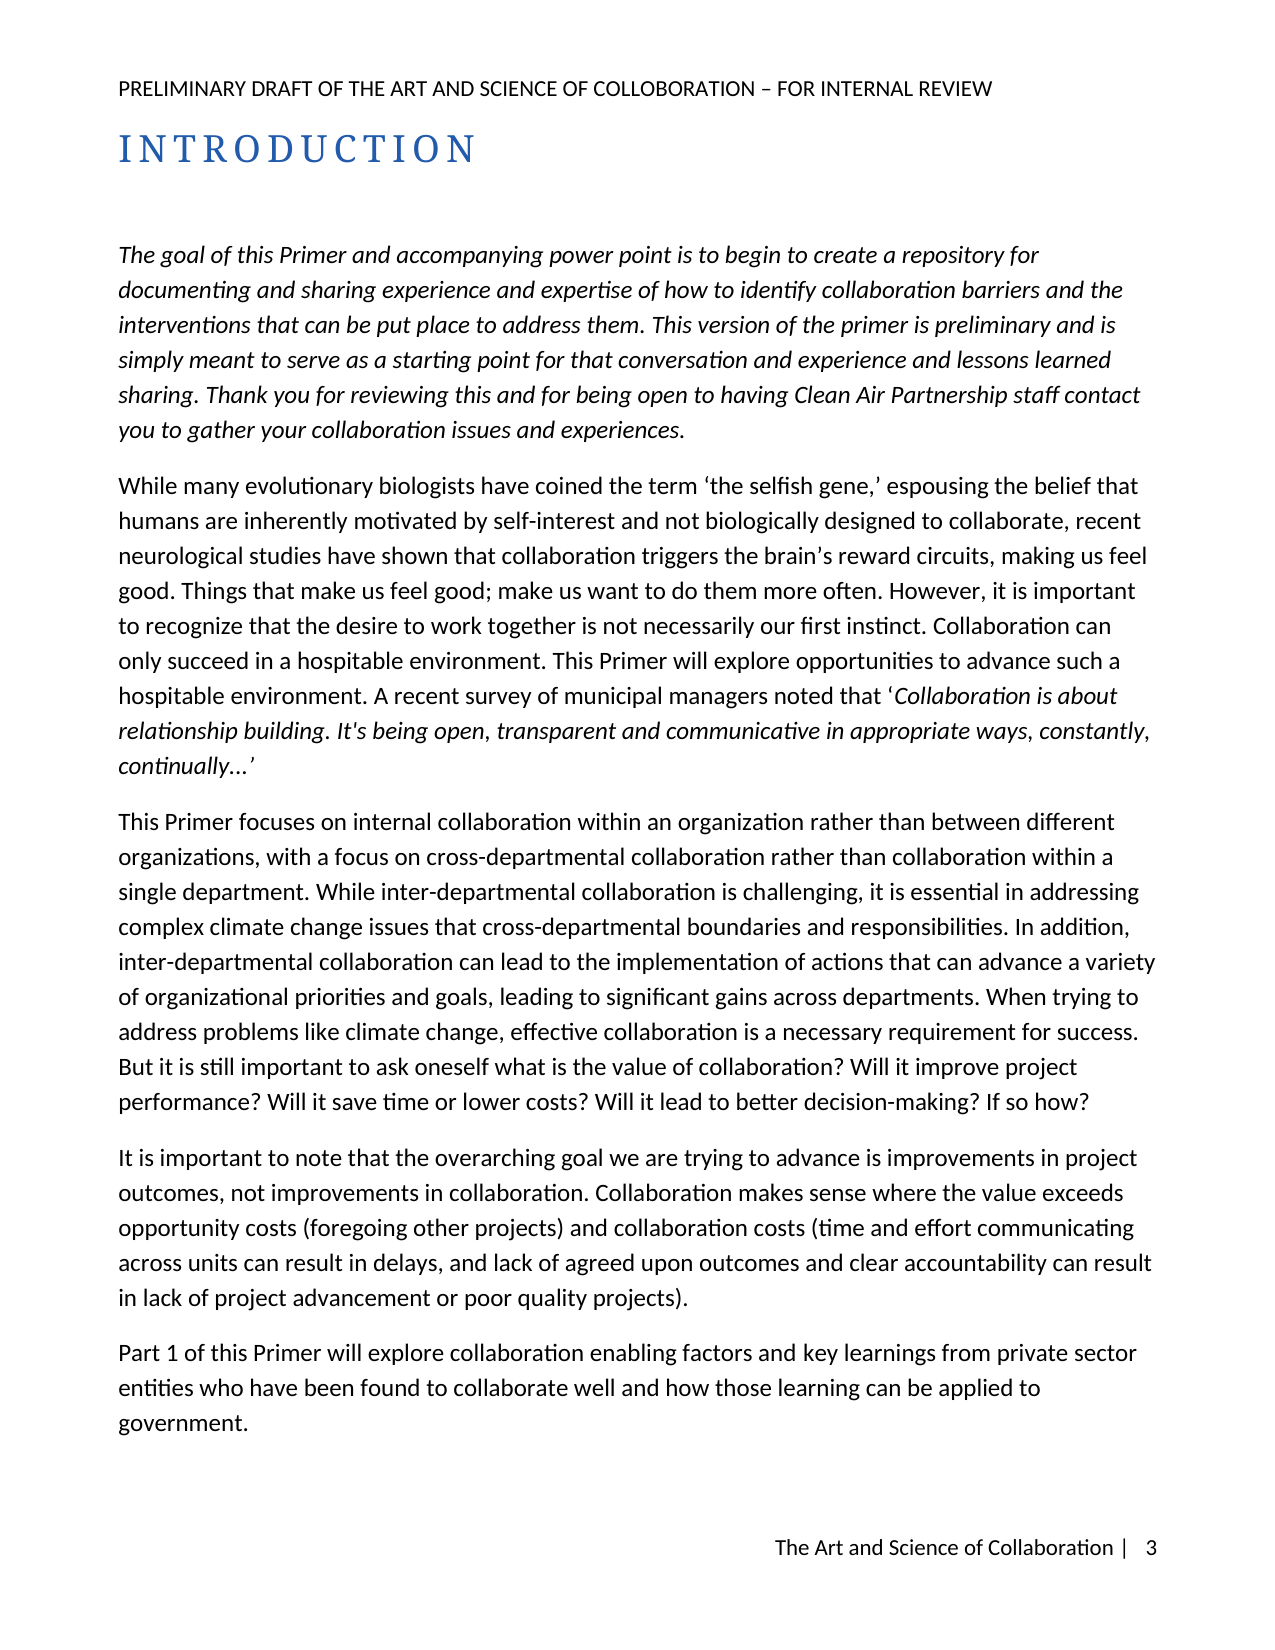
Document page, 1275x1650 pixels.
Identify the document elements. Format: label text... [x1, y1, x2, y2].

text While many evolutionary biologists have coined the term ‘the selfish gene,’ espousing the belief that humans are inherently motivated by self-interest and not biologically designed to collaborate, recent neurological studies have shown that collaboration triggers the brain’s reward circuits, making us feel good. Things that make us feel good; make us want to do them more often. However, it is important to recognize that the desire to work together is not necessarily our first instinct. Collaboration can only succeed in a hospitable environment. This Primer will explore opportunities to advance such a hospitable environment. A recent survey of municipal managers noted that ‘Collaboration is about relationship building. It's being open, transparent and communicative in appropriate ways, constantly, continually...’ [118, 470, 1157, 781]
text Part 1 of this Primer will explore collaboration enabling factors and key learnings from private sector entities who have been found to collaborate well and how those learning can be applied to government. [118, 1337, 1157, 1438]
text Introduction [118, 122, 1157, 173]
text This Primer focuses on internal collaboration within an organization rather than between different organizations, with a focus on cross-departmental collaboration rather than collaboration within a single department. While inter-departmental collaboration is challenging, it is essential in addressing complex climate change issues that cross-departmental boundaries and responsibilities. In addition, inter-departmental collaboration can lead to the implementation of actions that can advance a variety of organizational priorities and goals, leading to significant gains across departments. When trying to address problems like climate change, effective collaboration is a necessary requirement for success. But it is still important to ask oneself what is the value of collaboration? Will it improve project performance? Will it save time or lower costs? Will it lead to better decision-making? If so how? [118, 806, 1157, 1116]
text The goal of this Primer and accompanying power point is to begin to create a repository for documenting and sharing experience and expertise of how to identify collaboration barriers and the interventions that can be put place to address them. This version of the primer is preliminary and is simply meant to serve as a starting point for that conversation and experience and lessons learned sharing. Thank you for reviewing this and for being open to having Clean Air Partnership staff contact you to gather your collaboration issues and experiences. [118, 239, 1157, 445]
text It is important to note that the overarching goal we are trying to advance is improvements in project outcomes, not improvements in collaboration. Collaboration makes sense where the value exceeds opportunity costs (foregoing other projects) and collaboration costs (time and effort communicating across units can result in delays, and lack of agreed upon outcomes and clear accountability can result in lack of project advancement or poor quality projects). [118, 1142, 1157, 1312]
